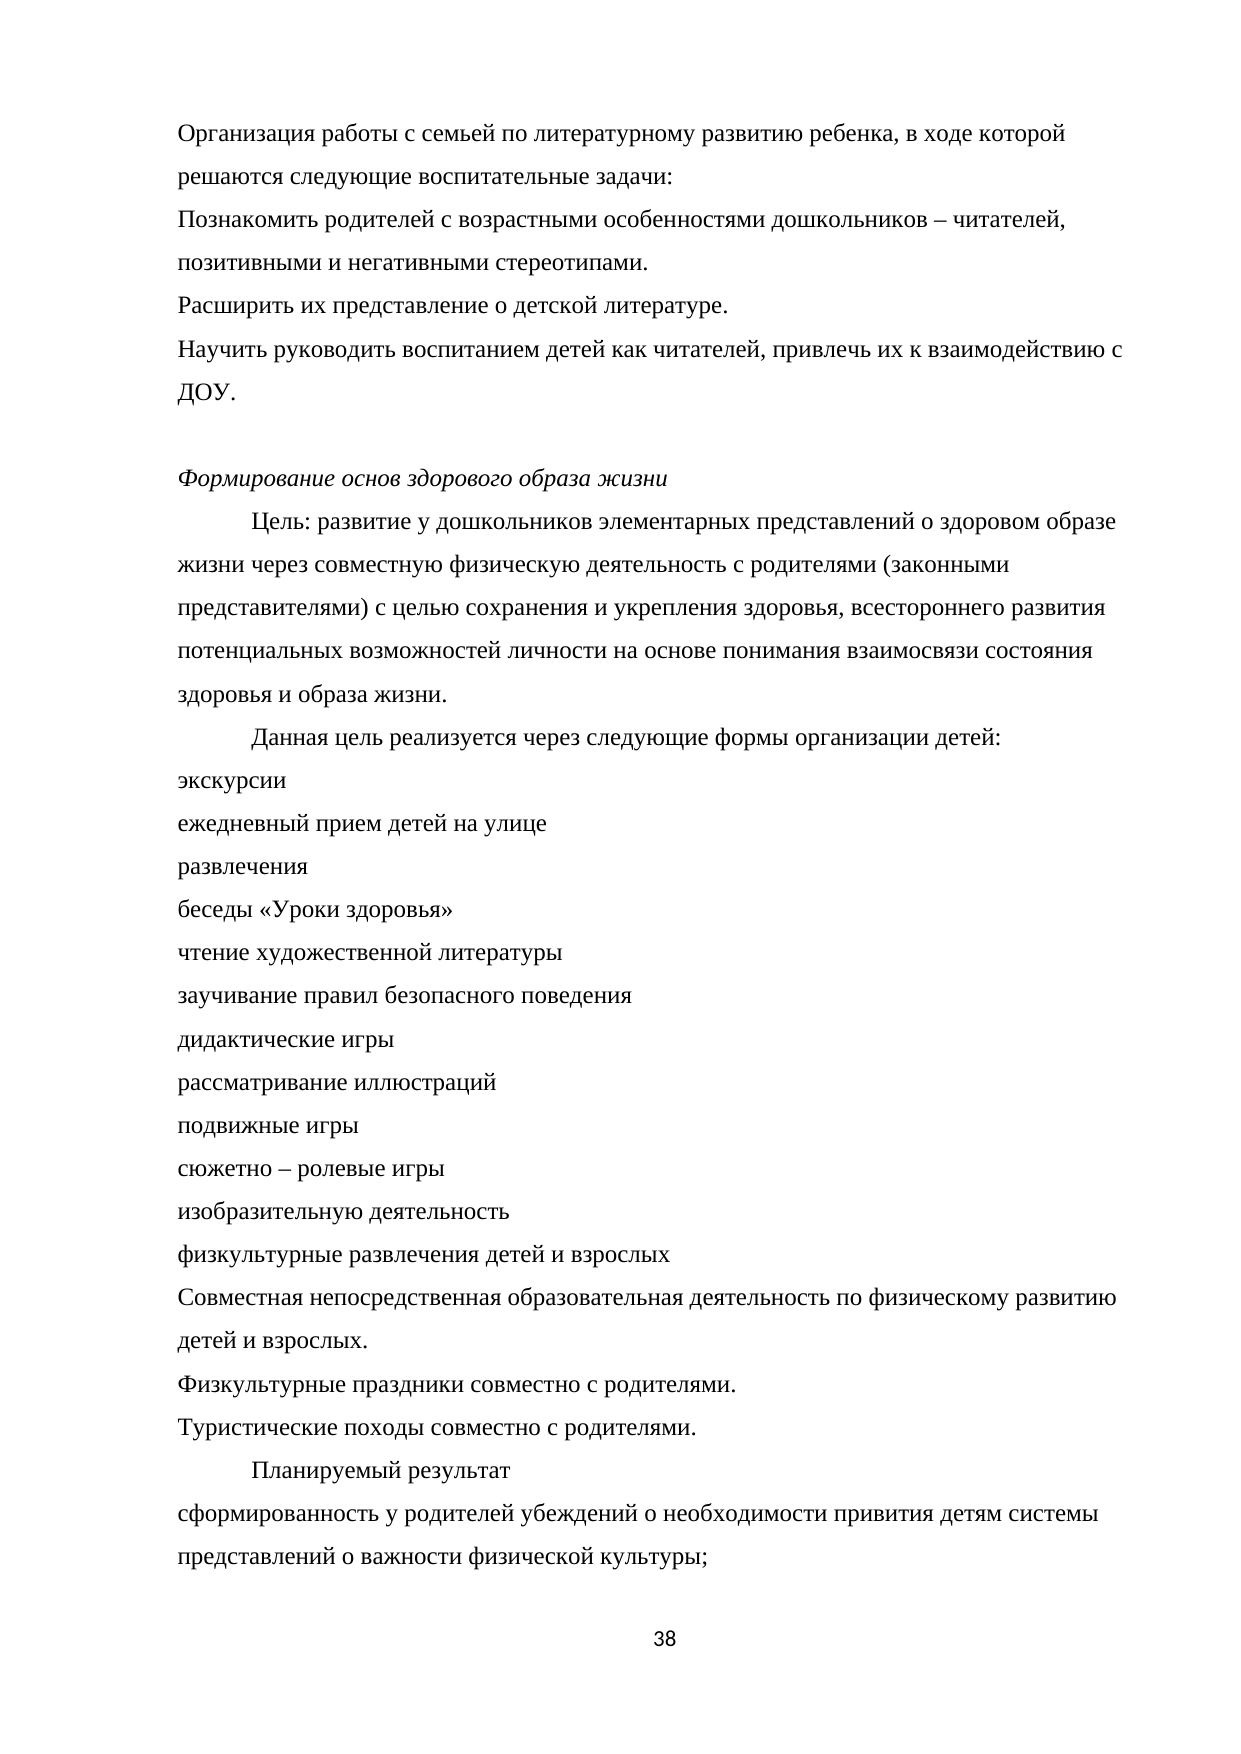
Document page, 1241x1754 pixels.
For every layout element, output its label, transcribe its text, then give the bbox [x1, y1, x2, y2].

text сюжетно – ролевые игры [177, 1153, 1152, 1182]
text изобразительную деятельность [177, 1196, 1152, 1225]
text сформированность у родителей убеждений о необходимости привития детям системы представлений о важности физической культуры; [177, 1498, 1152, 1570]
text Научить руководить воспитанием детей как читателей, привлечь их к взаимодействию с ДОУ. [177, 334, 1152, 406]
text Физкультурные праздники совместно с родителями. [177, 1369, 1152, 1397]
text Туристические походы совместно с родителями. [177, 1412, 1152, 1441]
text Планируемый результат [177, 1455, 1152, 1484]
text Познакомить родителей с возрастными особенностями дошкольников – читателей, позитивными и негативными стереотипами. [177, 204, 1152, 276]
text развлечения [177, 851, 1152, 880]
text физкультурные развлечения детей и взрослых [177, 1239, 1152, 1268]
text заучивание правил безопасного поведения [177, 981, 1152, 1009]
text чтение художественной литературы [177, 937, 1152, 966]
text Организация работы с семьей по литературному развитию ребенка, в ходе которой решаются следующие воспитательные задачи: [177, 118, 1152, 190]
text подвижные игры [177, 1110, 1152, 1139]
text рассматривание иллюстраций [177, 1067, 1152, 1096]
text Формирование основ здорового образа жизни [177, 463, 1152, 492]
text Цель: развитие у дошкольников элементарных представлений о здоровом образе жизни через совместную физическую деятельность с родителями (законными представителями) с целью сохранения и укрепления здоровья, всестороннего развития потенциальных возможностей личности на основе понимания взаимосвязи состояния здоровья и образа жизни. [177, 506, 1152, 707]
text Данная цель реализуется через следующие формы организации детей: [177, 722, 1152, 751]
text Расширить их представление о детской литературе. [177, 291, 1152, 319]
text экскурсии [177, 765, 1152, 794]
text беседы «Уроки здоровья» [177, 894, 1152, 923]
text дидактические игры [177, 1024, 1152, 1052]
text ежедневный прием детей на улице [177, 808, 1152, 837]
text Совместная непосредственная образовательная деятельность по физическому развитию детей и взрослых. [177, 1282, 1152, 1354]
